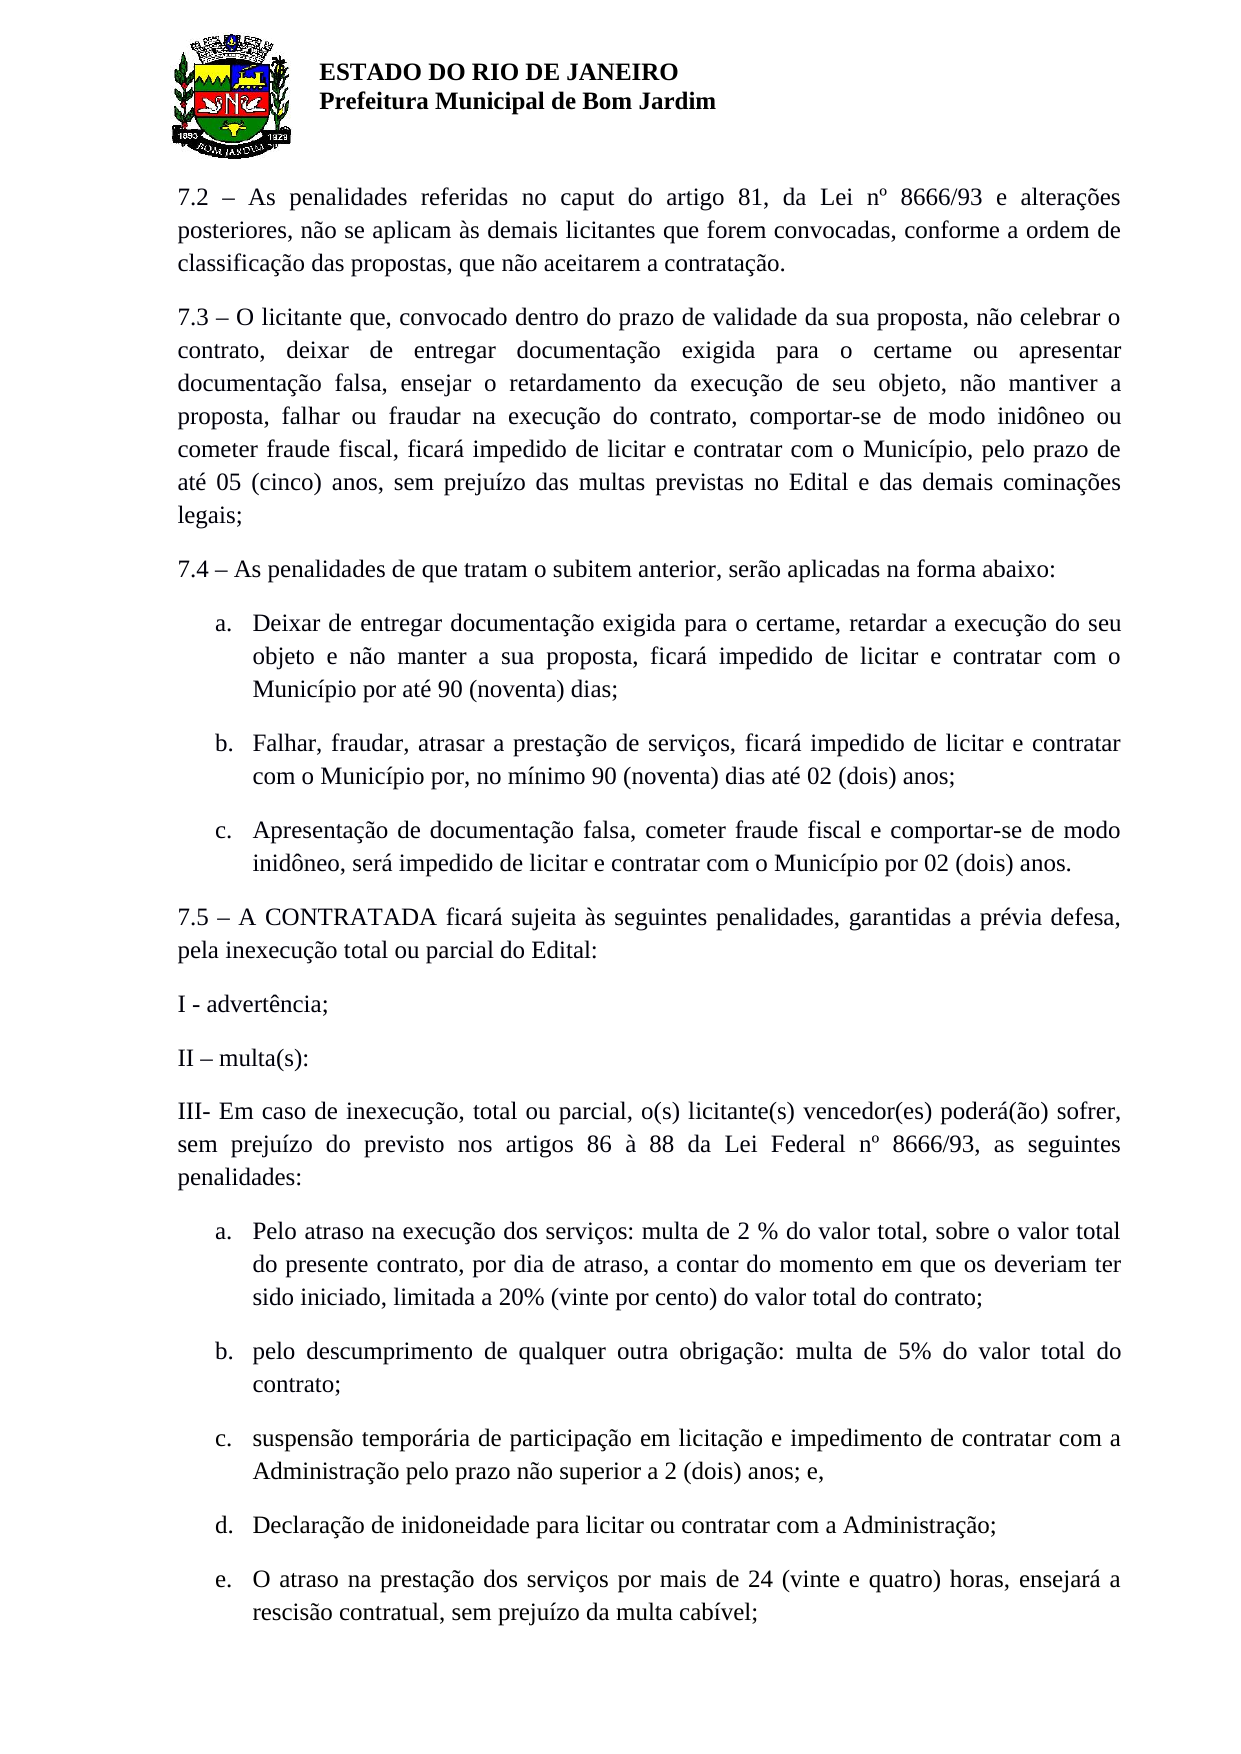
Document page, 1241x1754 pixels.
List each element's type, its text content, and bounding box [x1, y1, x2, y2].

list Apresentação de documentação falsa, cometer fraude fiscal e comportar-se de modo inidôneo, será impedido de licitar e contratar com o Município por 02 (dois) anos. [215, 815, 1122, 877]
text II – multa(s): [177, 1043, 1122, 1071]
list O atraso na prestação dos serviços por mais de 24 (vinte e quatro) horas, ensejará a rescisão contratual, sem prejuízo da multa cabível; [215, 1564, 1122, 1626]
picture [168, 31, 293, 161]
list pelo descumprimento de qualquer outra obrigação: multa de 5% do valor total do contrato; [215, 1336, 1122, 1398]
list Falhar, fraudar, atrasar a prestação de serviços, ficará impedido de licitar e contratar com o Município por, no mínimo 90 (noventa) dias até 02 (dois) anos; [215, 728, 1122, 790]
text I - advertência; [177, 989, 1122, 1017]
list suspensão temporária de participação em licitação e impedimento de contratar com a Administração pelo prazo não superior a 2 (dois) anos; e, [215, 1423, 1122, 1485]
text 7.3 – O licitante que, convocado dentro do prazo de validade da sua proposta, não celebrar o contrato, deixar de entregar documentação exigida para o certame ou apresentar documentação falsa, ensejar o retardamento da execução de seu objeto, não mantiver a proposta, falhar ou fraudar na execução do contrato, comportar-se de modo inidôneo ou cometer fraude fiscal, ficará impedido de licitar e contratar com o Município, pelo prazo de até 05 (cinco) anos, sem prejuízo das multas previstas no Edital e das demais cominações legais; [177, 302, 1122, 529]
text 7.2 – As penalidades referidas no caput do artigo 81, da Lei nº 8666/93 e alterações posteriores, não se aplicam às demais licitantes que forem convocadas, conforme a ordem de classificação das propostas, que não aceitarem a contratação. [177, 182, 1122, 277]
text 7.4 – As penalidades de que tratam o subitem anterior, serão aplicadas na forma abaixo: [177, 554, 1122, 583]
list Declaração de inidoneidade para licitar ou contratar com a Administração; [215, 1510, 1122, 1539]
list Deixar de entregar documentação exigida para o certame, retardar a execução do seu objeto e não manter a sua proposta, ficará impedido de licitar e contratar com o Município por até 90 (noventa) dias; [215, 608, 1122, 703]
list Pelo atraso na execução dos serviços: multa de 2 % do valor total, sobre o valor total do presente contrato, por dia de atraso, a contar do momento em que os deveriam ter sido iniciado, limitada a 20% (vinte por cento) do valor total do contrato; [215, 1216, 1122, 1311]
text III- Em caso de inexecução, total ou parcial, o(s) licitante(s) vencedor(es) poderá(ão) sofrer, sem prejuízo do previsto nos artigos 86 à 88 da Lei Federal nº 8666/93, as seguintes penalidades: [177, 1096, 1122, 1191]
text 7.5 – A CONTRATADA ficará sujeita às seguintes penalidades, garantidas a prévia defesa, pela inexecução total ou parcial do Edital: [177, 902, 1122, 964]
